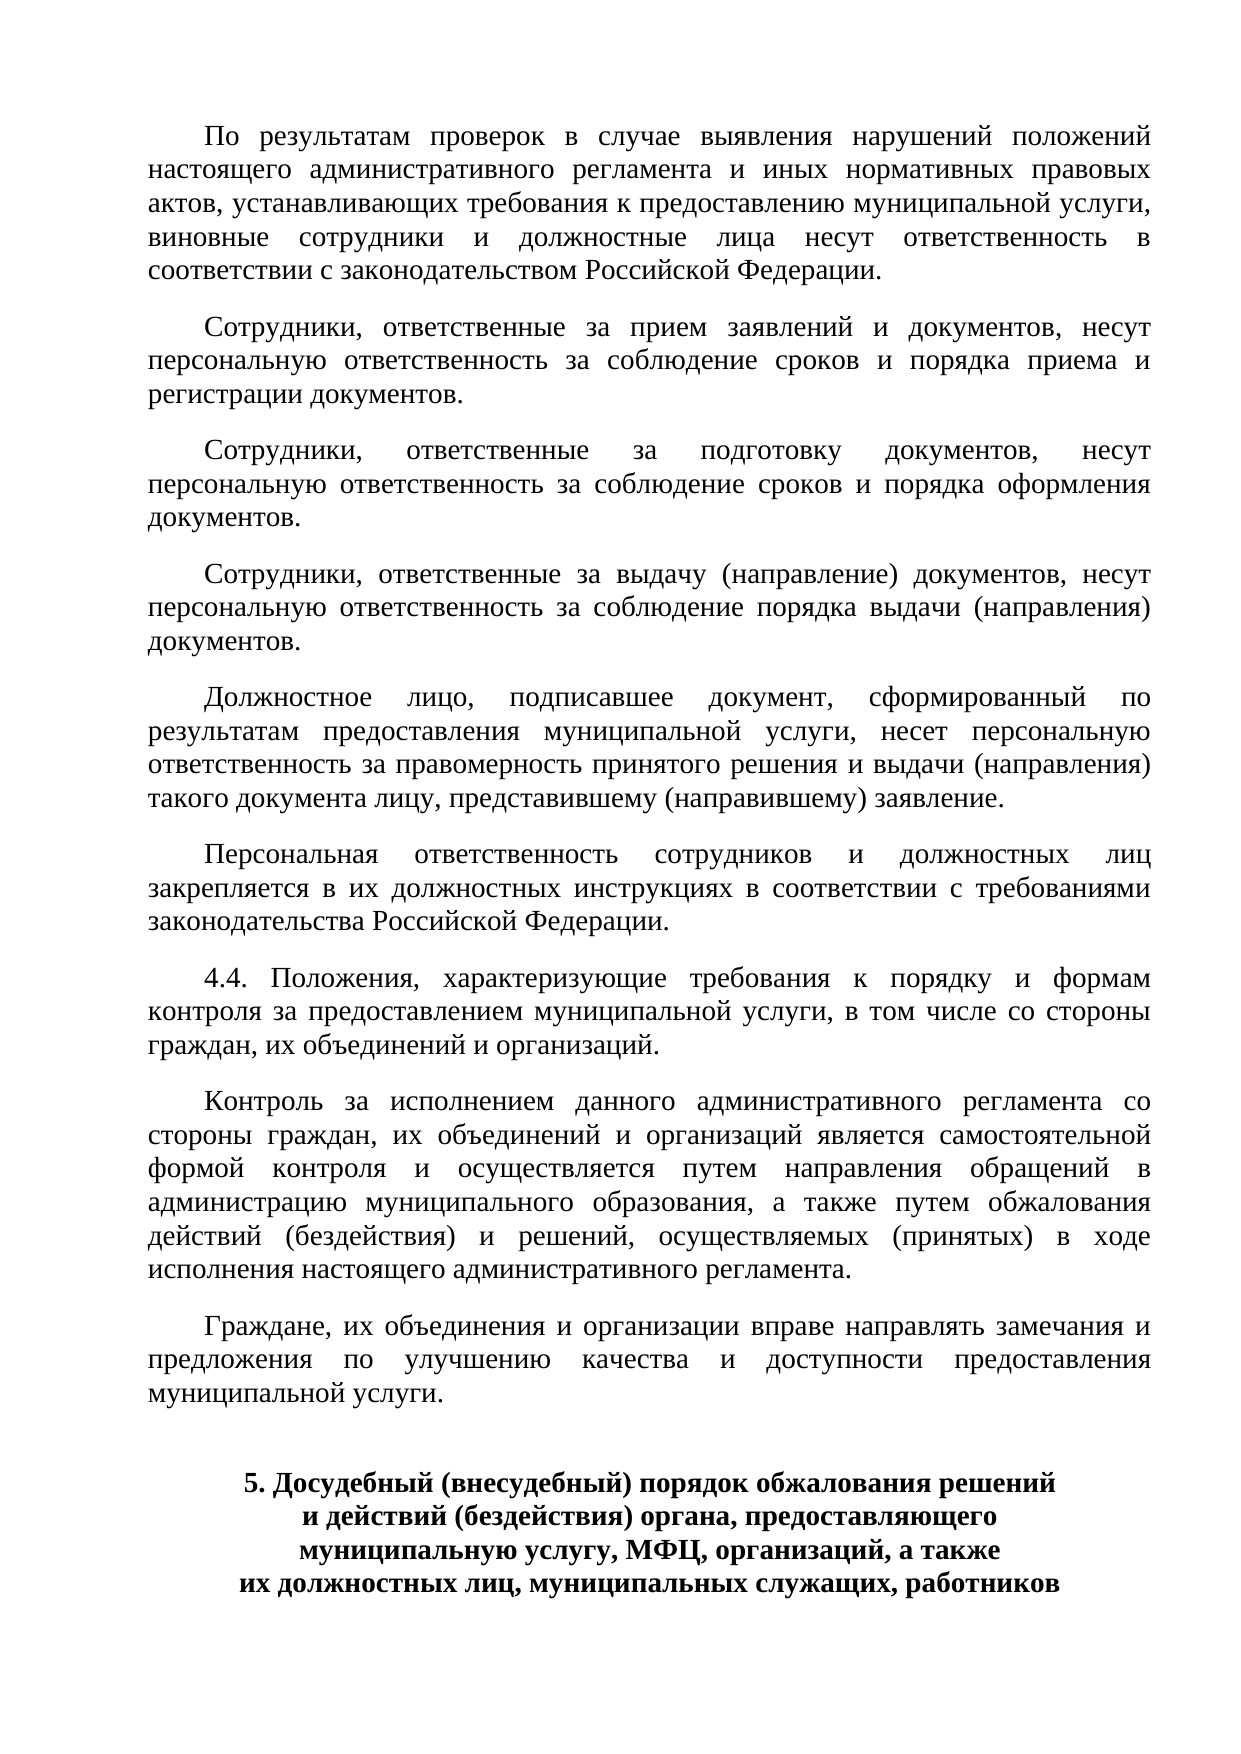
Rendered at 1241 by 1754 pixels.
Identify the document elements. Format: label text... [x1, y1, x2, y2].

text По результатам проверок в случае выявления нарушений положений настоящего административного регламента и иных нормативных правовых актов, устанавливающих требования к предоставлению муниципальной услуги, виновные сотрудники и должностные лица несут ответственность в соответствии с законодательством Российской Федерации. [148, 118, 1152, 286]
title и действий (бездействия) органа, предоставляющего [148, 1498, 1152, 1532]
text 4.4. Положения, характеризующие требования к порядку и формам контроля за предоставлением муниципальной услуги, в том числе со стороны граждан, их объединений и организаций. [148, 960, 1152, 1061]
text Должностное лицо, подписавшее документ, сформированный по результатам предоставления муниципальной услуги, несет персональную ответственность за правомерность принятого решения и выдачи (направления) такого документа лицу, представившему (направившему) заявление. [148, 679, 1152, 813]
text Персональная ответственность сотрудников и должностных лиц закрепляется в их должностных инструкциях в соответствии с требованиями законодательства Российской Федерации. [148, 836, 1152, 937]
text Контроль за исполнением данного административного регламента со стороны граждан, их объединений и организаций является самостоятельной формой контроля и осуществляется путем направления обращений в администрацию муниципального образования, а также путем обжалования действий (бездействия) и решений, осуществляемых (принятых) в ходе исполнения настоящего административного регламента. [148, 1083, 1152, 1285]
title муниципальную услугу, МФЦ, организаций, а также [148, 1532, 1152, 1565]
text Сотрудники, ответственные за подготовку документов, несут персональную ответственность за соблюдение сроков и порядка оформления документов. [148, 432, 1152, 533]
text Граждане, их объединения и организации вправе направлять замечания и предложения по улучшению качества и доступности предоставления муниципальной услуги. [148, 1308, 1152, 1408]
text Сотрудники, ответственные за выдачу (направление) документов, несут персональную ответственность за соблюдение порядка выдачи (направления) документов. [148, 556, 1152, 656]
text Сотрудники, ответственные за прием заявлений и документов, несут персональную ответственность за соблюдение сроков и порядка приема и регистрации документов. [148, 309, 1152, 409]
title их должностных лиц, муниципальных служащих, работников [148, 1565, 1152, 1599]
title 5. Досудебный (внесудебный) порядок обжалования решений [148, 1465, 1152, 1498]
